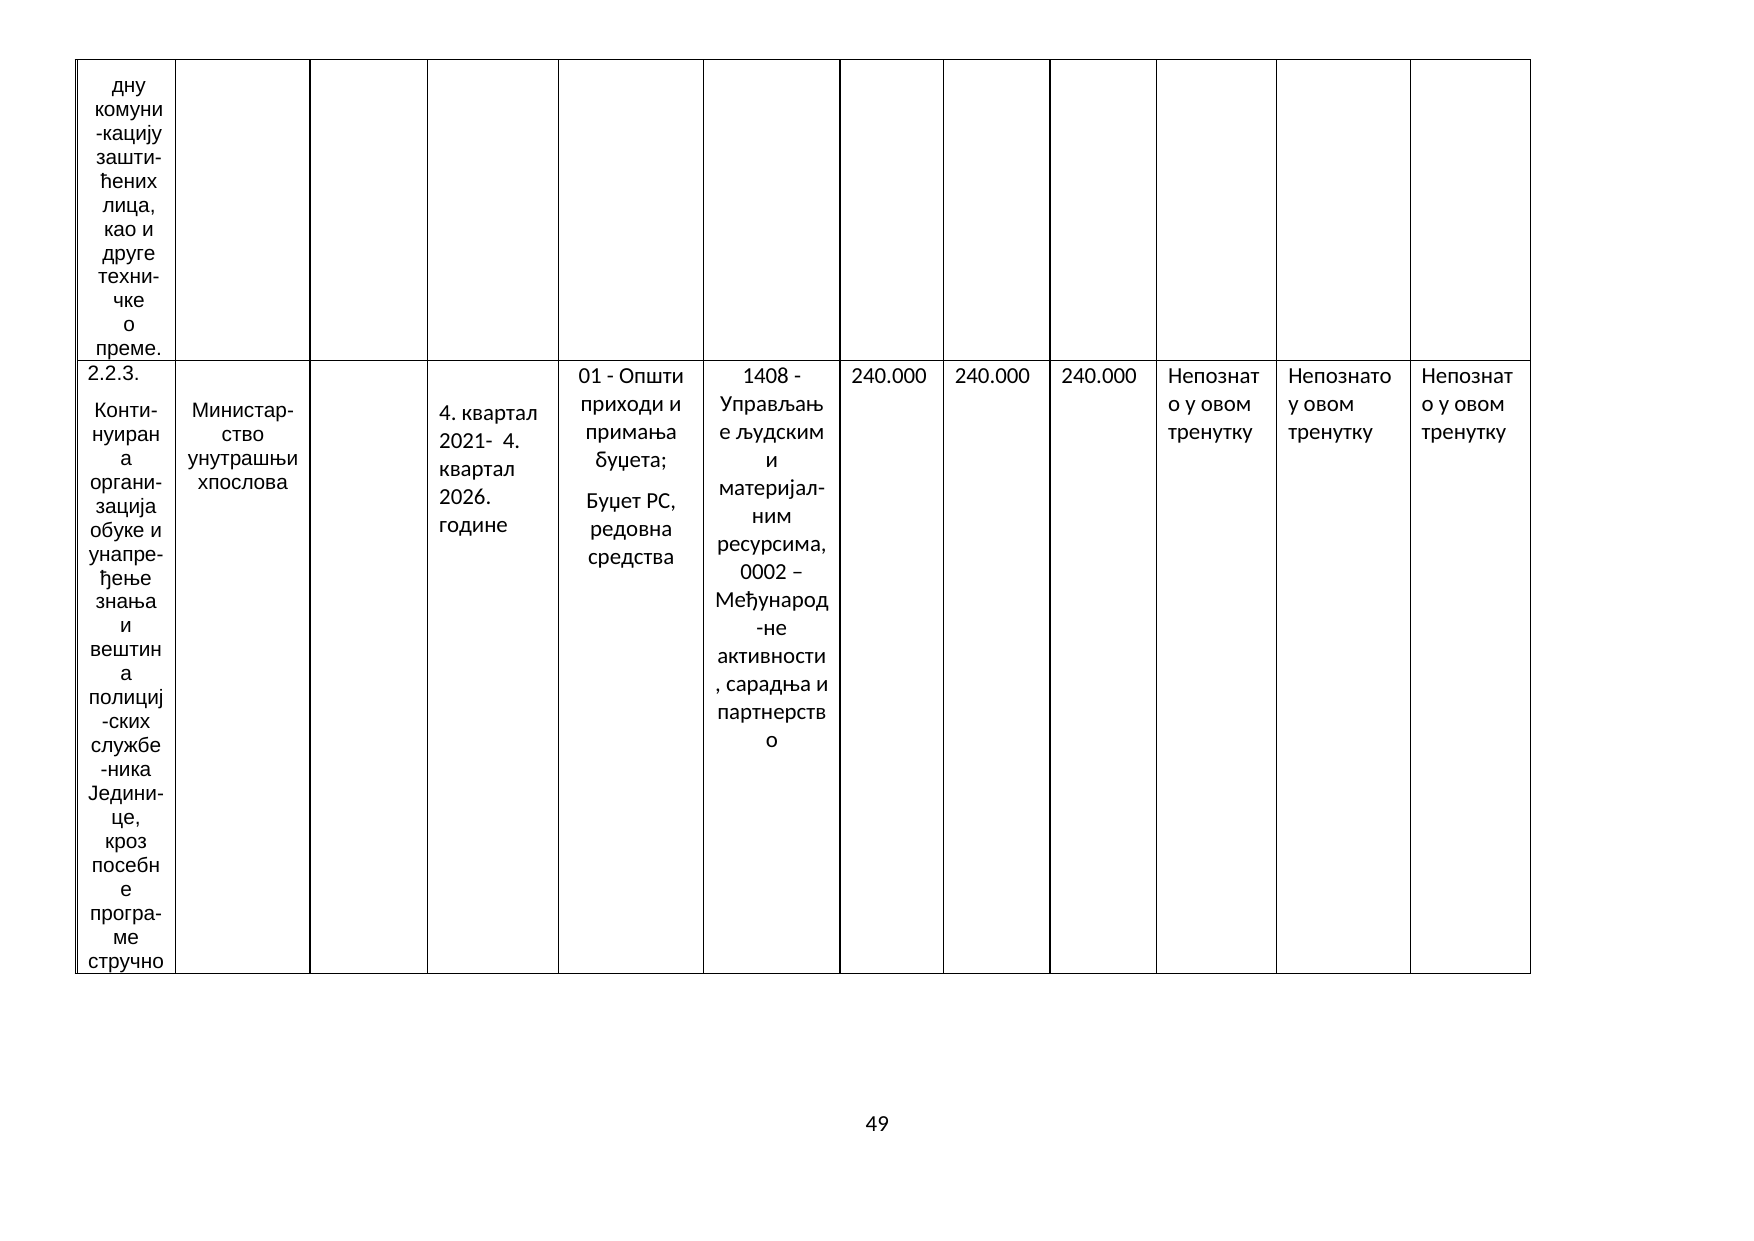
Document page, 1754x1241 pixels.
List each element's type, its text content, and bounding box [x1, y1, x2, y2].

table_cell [704, 361, 839, 973]
table_cell [311, 60, 427, 360]
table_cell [176, 60, 309, 360]
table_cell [176, 361, 309, 973]
table_cell [841, 60, 943, 360]
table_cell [559, 361, 703, 973]
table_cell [78, 361, 175, 973]
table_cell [1277, 361, 1410, 973]
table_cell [559, 60, 703, 360]
table_cell [944, 60, 1049, 360]
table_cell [1411, 361, 1530, 973]
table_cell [704, 60, 839, 360]
table_cell [311, 361, 427, 973]
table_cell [1157, 361, 1276, 973]
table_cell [428, 60, 558, 360]
table_cell [1411, 60, 1530, 360]
table_cell [1157, 60, 1276, 360]
table_cell [1051, 60, 1156, 360]
table_cell 240.000 [944, 361, 1049, 973]
table_cell [1277, 60, 1410, 360]
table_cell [78, 60, 175, 360]
table_cell 240.000 [841, 361, 943, 973]
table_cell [428, 361, 558, 973]
table_cell 240.000 [1051, 361, 1156, 973]
